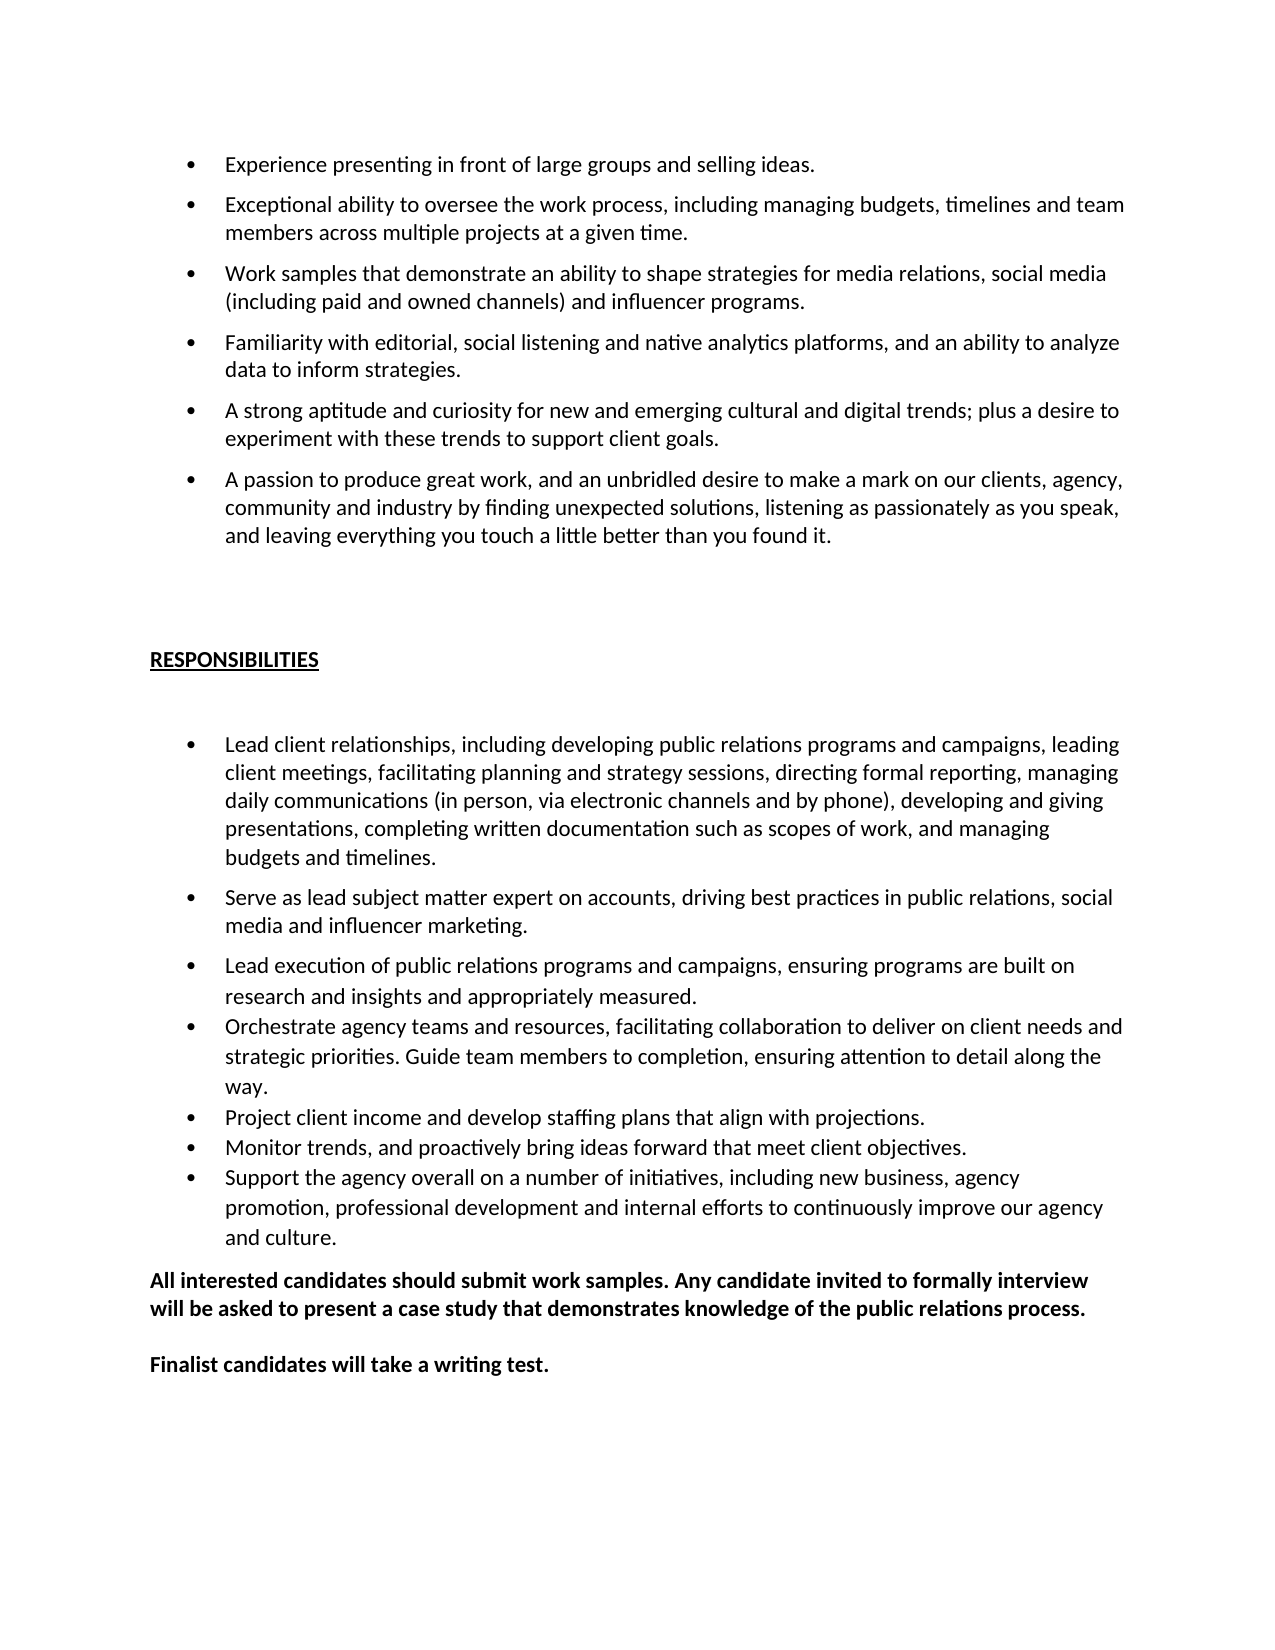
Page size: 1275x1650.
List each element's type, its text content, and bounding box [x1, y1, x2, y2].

list Lead execution of public relations programs and campaigns, ensuring programs are built on research and insights and appropriately measured. [187, 952, 1125, 1010]
list Support the agency overall on a number of initiatives, including new business, agency promotion, professional development and internal efforts to continuously improve our agency and culture. [187, 1163, 1125, 1252]
text Finalist candidates will take a writing test. [150, 1350, 1125, 1378]
list Serve as lead subject matter expert on accounts, driving best practices in public relations, social media and influencer marketing. [187, 883, 1125, 939]
list Work samples that demonstrate an ability to shape strategies for media relations, social media (including paid and owned channels) and influencer programs. [187, 259, 1125, 315]
list A strong aptitude and curiosity for new and emerging cultural and digital trends; plus a desire to experiment with these trends to support client goals. [187, 396, 1125, 452]
list Experience presenting in front of large groups and selling ideas. [187, 150, 1125, 178]
text All interested candidates should submit work samples. Any candidate invited to formally interview will be asked to present a case study that demonstrates knowledge of the public relations process. [150, 1266, 1125, 1322]
text RESPONSIBILITIES [150, 561, 1125, 701]
list Familiarity with editorial, social listening and native analytics platforms, and an ability to analyze data to inform strategies. [187, 328, 1125, 384]
list Orchestrate agency teams and resources, facilitating collaboration to deliver on client needs and strategic priorities. Guide team members to completion, ensuring attention to detail along the way. [187, 1012, 1125, 1101]
list Exceptional ability to oversee the work process, including managing budgets, timelines and team members across multiple projects at a given time. [187, 191, 1125, 247]
list Monitor trends, and proactively bring ideas forward that meet client objectives. [187, 1133, 1125, 1161]
list Lead client relationships, including developing public relations programs and campaigns, leading client meetings, facilitating planning and strategy sessions, directing formal reporting, managing daily communications (in person, via electronic channels and by phone), developing and giving presentations, completing written documentation such as scopes of work, and managing budgets and timelines. [187, 731, 1125, 871]
list A passion to produce great work, and an unbridled desire to make a mark on our clients, agency, community and industry by finding unexpected solutions, listening as passionately as you speak, and leaving everything you touch a little better than you found it. [187, 465, 1125, 549]
list Project client income and develop staffing plans that align with projections. [187, 1103, 1125, 1131]
